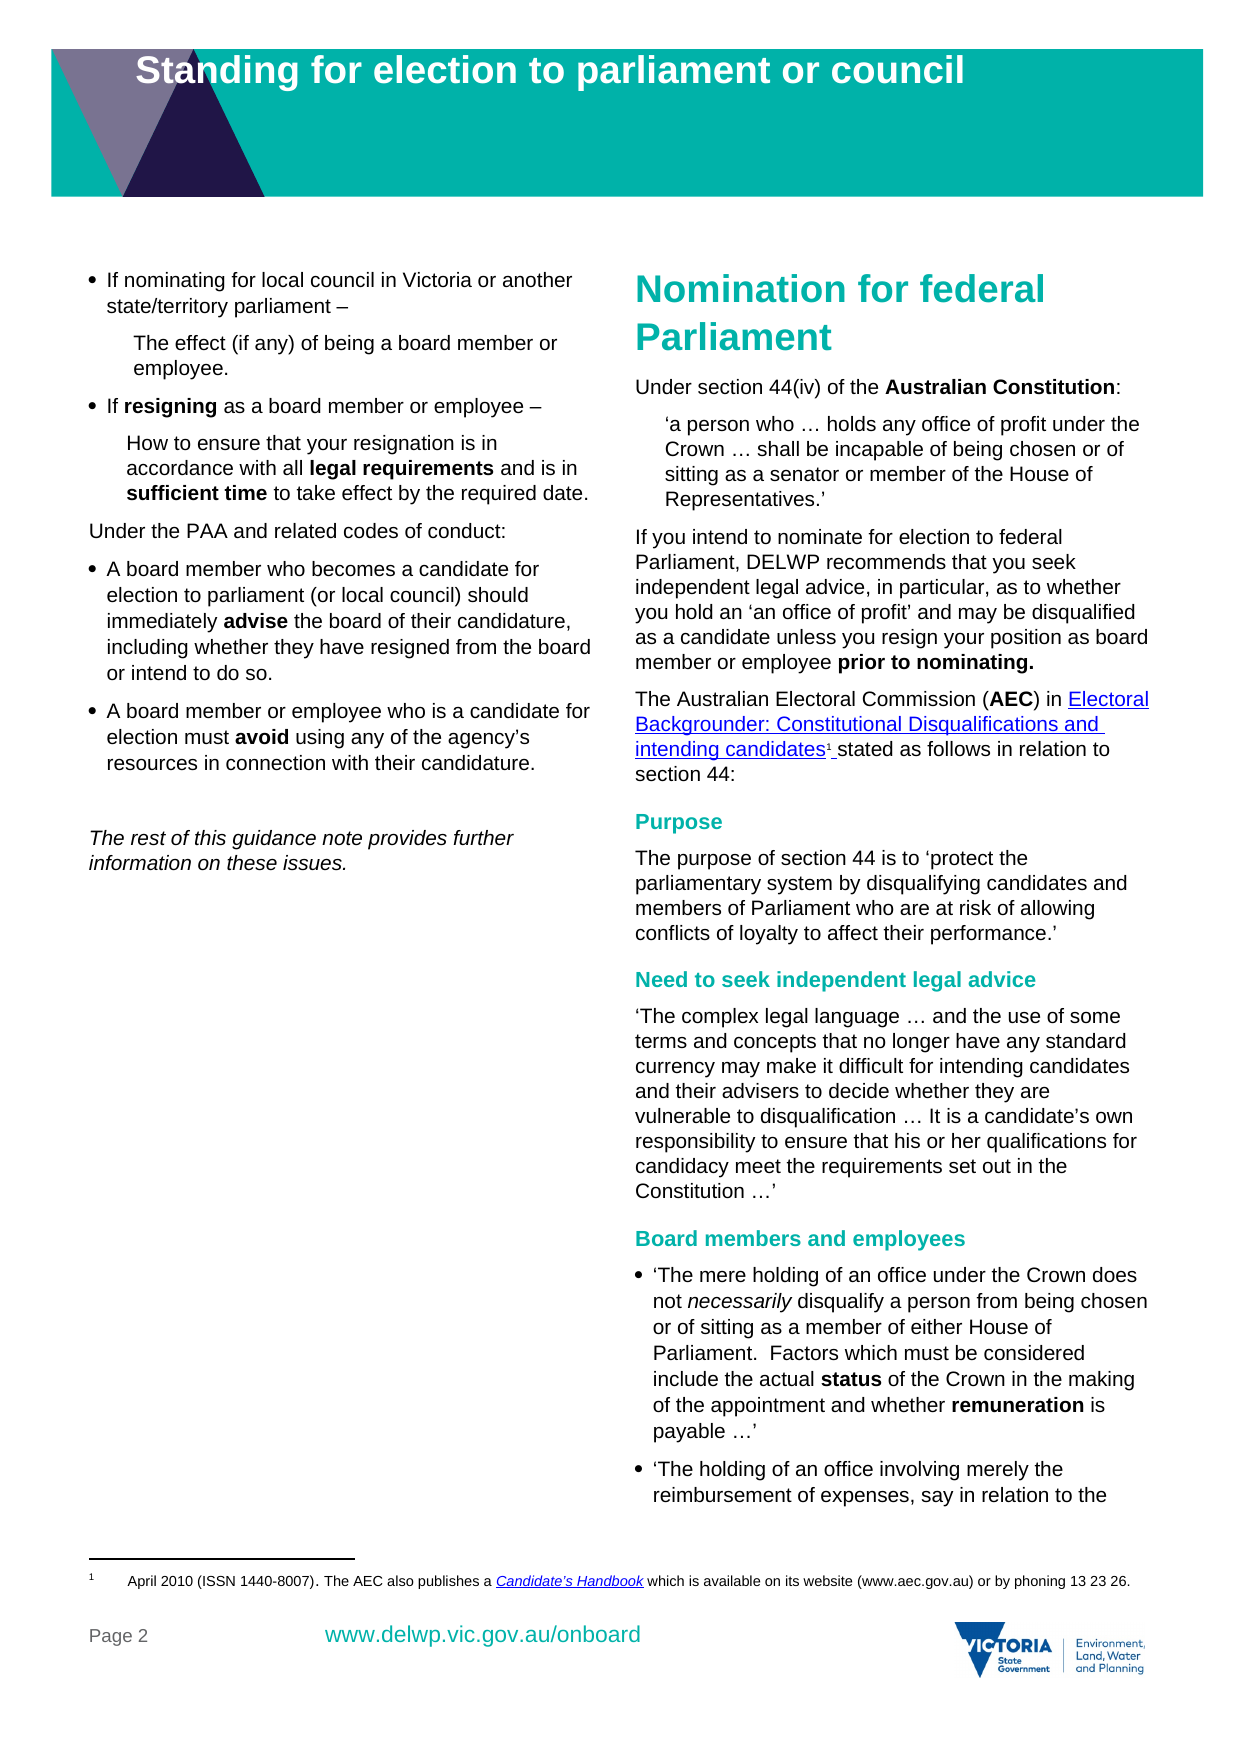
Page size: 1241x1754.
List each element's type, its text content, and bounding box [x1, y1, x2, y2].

list A board member who becomes a candidate for election to parliament (or local council) should immediately advise the board of their candidature, including whether they have resigned from the board or intend to do so. [89, 555, 605, 685]
text The purpose of section 44 is to ‘protect the parliamentary system by disqualifying candidates and members of Parliament who are at risk of allowing conflicts of loyalty to affect their performance.’ [635, 844, 1152, 944]
text The effect (if any) of being a board member or employee. [133, 330, 605, 380]
text ‘a person who … holds any office of profit under the Crown … shall be incapable of being chosen or of sitting as a senator or member of the House of Representatives.’ [664, 411, 1152, 511]
subtitle Board members and employees [635, 1223, 1152, 1251]
list If nominating for local council in Victoria or another state/territory parliament – [89, 266, 605, 318]
subtitle Need to seek independent legal advice [635, 965, 1152, 992]
text The rest of this guidance note provides further information on these issues. [89, 824, 605, 874]
text Under section 44(iv) of the Australian Constitution: [635, 373, 1152, 398]
text How to ensure that your resignation is in accordance with all legal requirements and is in sufficient time to take effect by the required date. [126, 430, 605, 505]
subtitle Purpose [635, 807, 1152, 834]
picture [954, 1622, 1145, 1678]
subtitle Nomination for federal Parliament [635, 266, 1152, 359]
text If you intend to nominate for election to federal Parliament, DELWP recommends that you seek independent legal advice, in particular, as to whether you hold an ‘an office of profit’ and may be disqualified as a candidate unless you resign your position as board member or employee prior to nominating. [635, 523, 1152, 673]
text Under the PAA and related codes of conduct: [89, 517, 605, 542]
text The Australian Electoral Commission (AEC) in Electoral Backgrounder: Constitutional Disqualifications and intending candidates stated as follows in relation to section 44: [635, 686, 1152, 786]
list If resigning as a board member or employee – [89, 392, 605, 418]
list A board member or employee who is a candidate for election must avoid using any of the agency’s resources in connection with their candidature. [89, 697, 605, 775]
text ‘The complex legal language … and the use of some terms and concepts that no longer have any standard currency may make it difficult for intending candidates and their advisers to decide whether they are vulnerable to disqualification … It is a candidate’s own responsibility to ensure that his or her qualifications for candidacy meet the requirements set out in the Constitution …’ [635, 1003, 1152, 1203]
list ‘The mere holding of an office under the Crown does not necessarily disqualify a person from being chosen or of sitting as a member of either House of Parliament. Factors which must be considered include the actual status of the Crown in the making of the appointment and whether remuneration is payable …’ [635, 1261, 1152, 1443]
